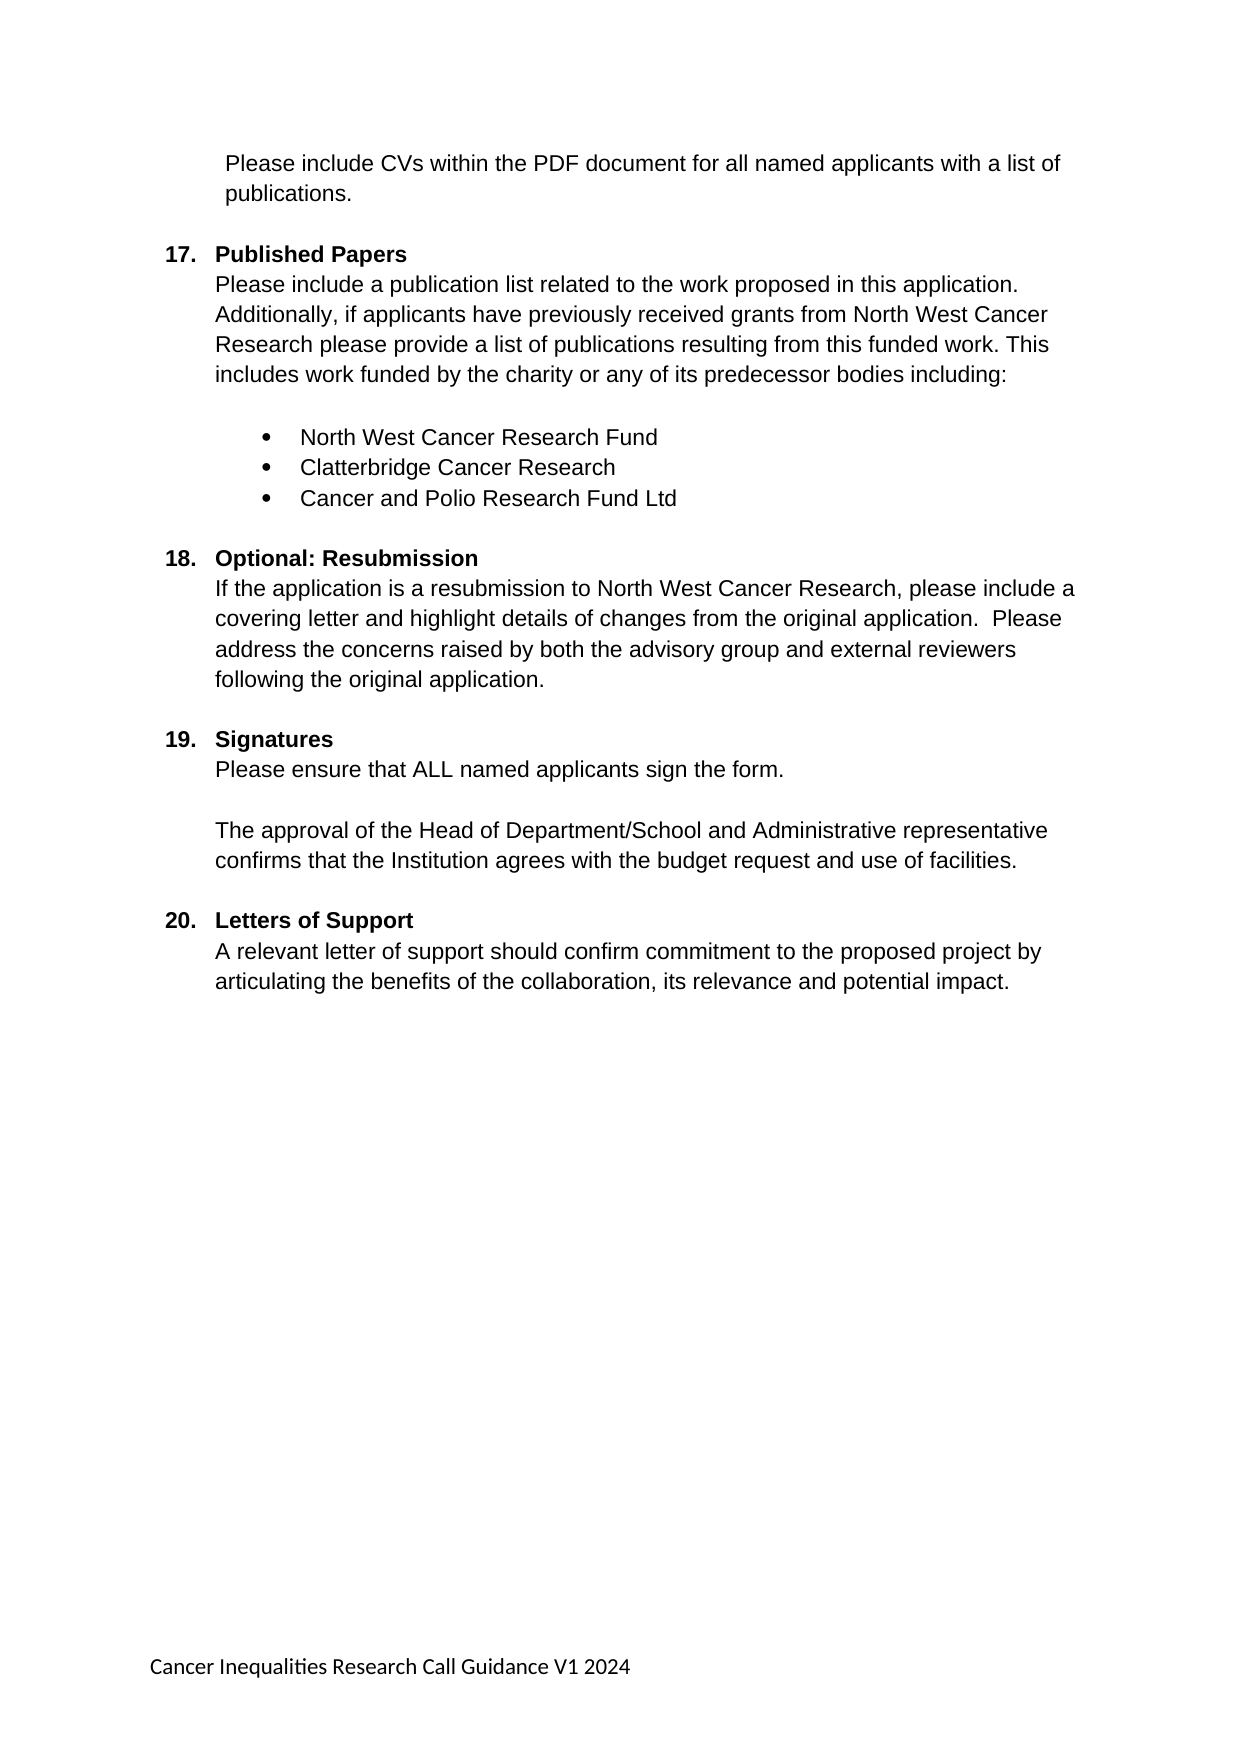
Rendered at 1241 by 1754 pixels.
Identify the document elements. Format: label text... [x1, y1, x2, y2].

text Please ensure that ALL named applicants sign the form. [215, 756, 1090, 783]
list Published Papers [165, 241, 1090, 267]
list Clatterbridge Cancer Research [262, 454, 1090, 481]
list Optional: Resubmission [165, 545, 1090, 571]
list Letters of Support [165, 907, 1090, 934]
text If the application is a resubmission to North West Cancer Research, please include a covering letter and highlight details of changes from the original application. Please address the concerns raised by both the advisory group and external reviewers following the original application. [215, 575, 1090, 692]
list Signatures [165, 726, 1090, 753]
text The approval of the Head of Department/School and Administrative representative confirms that the Institution agrees with the budget request and use of facilities. [215, 817, 1090, 873]
text Please include a publication list related to the work proposed in this application. Additionally, if applicants have previously received grants from North West Cancer Research please provide a list of publications resulting from this funded work. This includes work funded by the charity or any of its predecessor bodies including: [215, 271, 1090, 420]
text Please include CVs within the PDF document for all named applicants with a list of publications. [225, 150, 1090, 207]
list North West Cancer Research Fund [262, 424, 1090, 451]
text A relevant letter of support should confirm commitment to the proposed project by articulating the benefits of the collaboration, its relevance and potential impact. [215, 938, 1090, 994]
list Cancer and Polio Research Fund Ltd [262, 484, 1090, 511]
